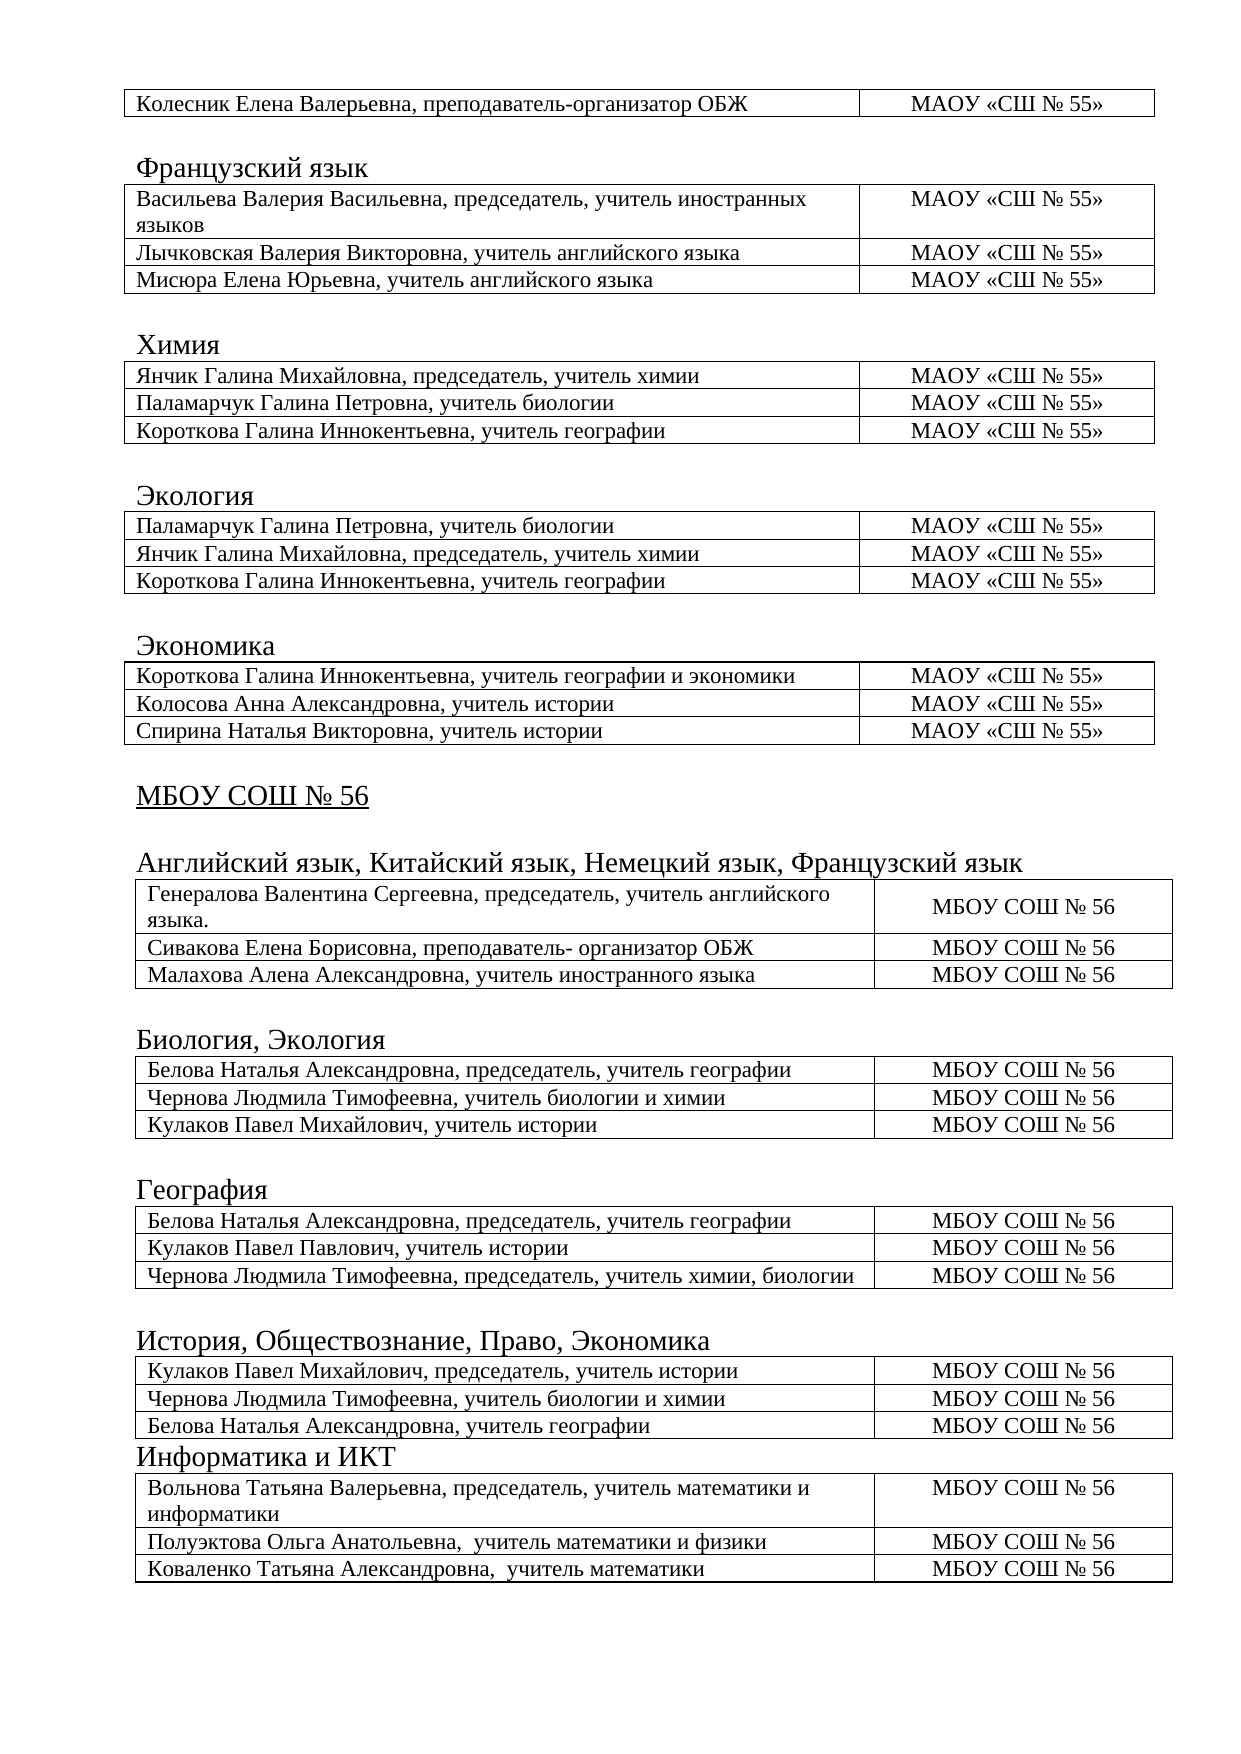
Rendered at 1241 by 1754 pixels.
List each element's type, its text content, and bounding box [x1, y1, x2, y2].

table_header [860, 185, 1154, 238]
title География [136, 1172, 1152, 1206]
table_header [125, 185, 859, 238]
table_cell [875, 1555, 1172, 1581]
title Экономика [136, 628, 1152, 661]
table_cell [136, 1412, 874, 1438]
title МБОУ СОШ № 56 [136, 778, 1152, 812]
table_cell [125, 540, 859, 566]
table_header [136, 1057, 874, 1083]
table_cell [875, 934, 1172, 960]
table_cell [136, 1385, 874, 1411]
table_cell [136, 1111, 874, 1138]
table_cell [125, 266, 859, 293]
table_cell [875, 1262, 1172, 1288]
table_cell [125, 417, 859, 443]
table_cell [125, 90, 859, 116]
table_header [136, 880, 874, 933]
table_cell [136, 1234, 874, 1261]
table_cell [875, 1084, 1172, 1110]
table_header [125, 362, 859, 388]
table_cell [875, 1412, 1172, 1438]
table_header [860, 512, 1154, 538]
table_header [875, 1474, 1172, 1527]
title История, Обществознание, Право, Экономика [136, 1323, 1152, 1356]
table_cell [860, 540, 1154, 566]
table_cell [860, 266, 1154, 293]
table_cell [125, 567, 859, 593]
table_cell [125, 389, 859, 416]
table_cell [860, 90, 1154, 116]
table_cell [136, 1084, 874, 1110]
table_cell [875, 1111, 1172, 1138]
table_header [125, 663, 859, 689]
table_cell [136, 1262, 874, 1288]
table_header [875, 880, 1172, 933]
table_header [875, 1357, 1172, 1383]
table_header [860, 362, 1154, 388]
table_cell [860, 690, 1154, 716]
title Биология, Экология [136, 1022, 1152, 1056]
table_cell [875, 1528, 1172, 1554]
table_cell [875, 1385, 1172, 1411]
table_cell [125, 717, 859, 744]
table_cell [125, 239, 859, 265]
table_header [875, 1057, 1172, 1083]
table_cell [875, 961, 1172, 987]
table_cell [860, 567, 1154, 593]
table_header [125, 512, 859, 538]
title Химия [136, 327, 1152, 361]
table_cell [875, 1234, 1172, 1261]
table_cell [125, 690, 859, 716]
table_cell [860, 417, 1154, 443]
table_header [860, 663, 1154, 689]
title Французский язык [136, 151, 1152, 184]
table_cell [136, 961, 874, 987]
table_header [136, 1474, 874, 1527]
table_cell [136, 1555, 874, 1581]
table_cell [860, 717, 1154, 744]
title Английский язык, Китайский язык, Немецкий язык, Французский язык [136, 845, 1152, 879]
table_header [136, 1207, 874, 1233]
title Экология [136, 478, 1152, 511]
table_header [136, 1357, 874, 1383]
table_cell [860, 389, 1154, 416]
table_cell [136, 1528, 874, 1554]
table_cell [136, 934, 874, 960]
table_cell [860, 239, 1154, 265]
title Информатика и ИКТ [136, 1439, 1152, 1473]
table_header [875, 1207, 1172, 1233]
